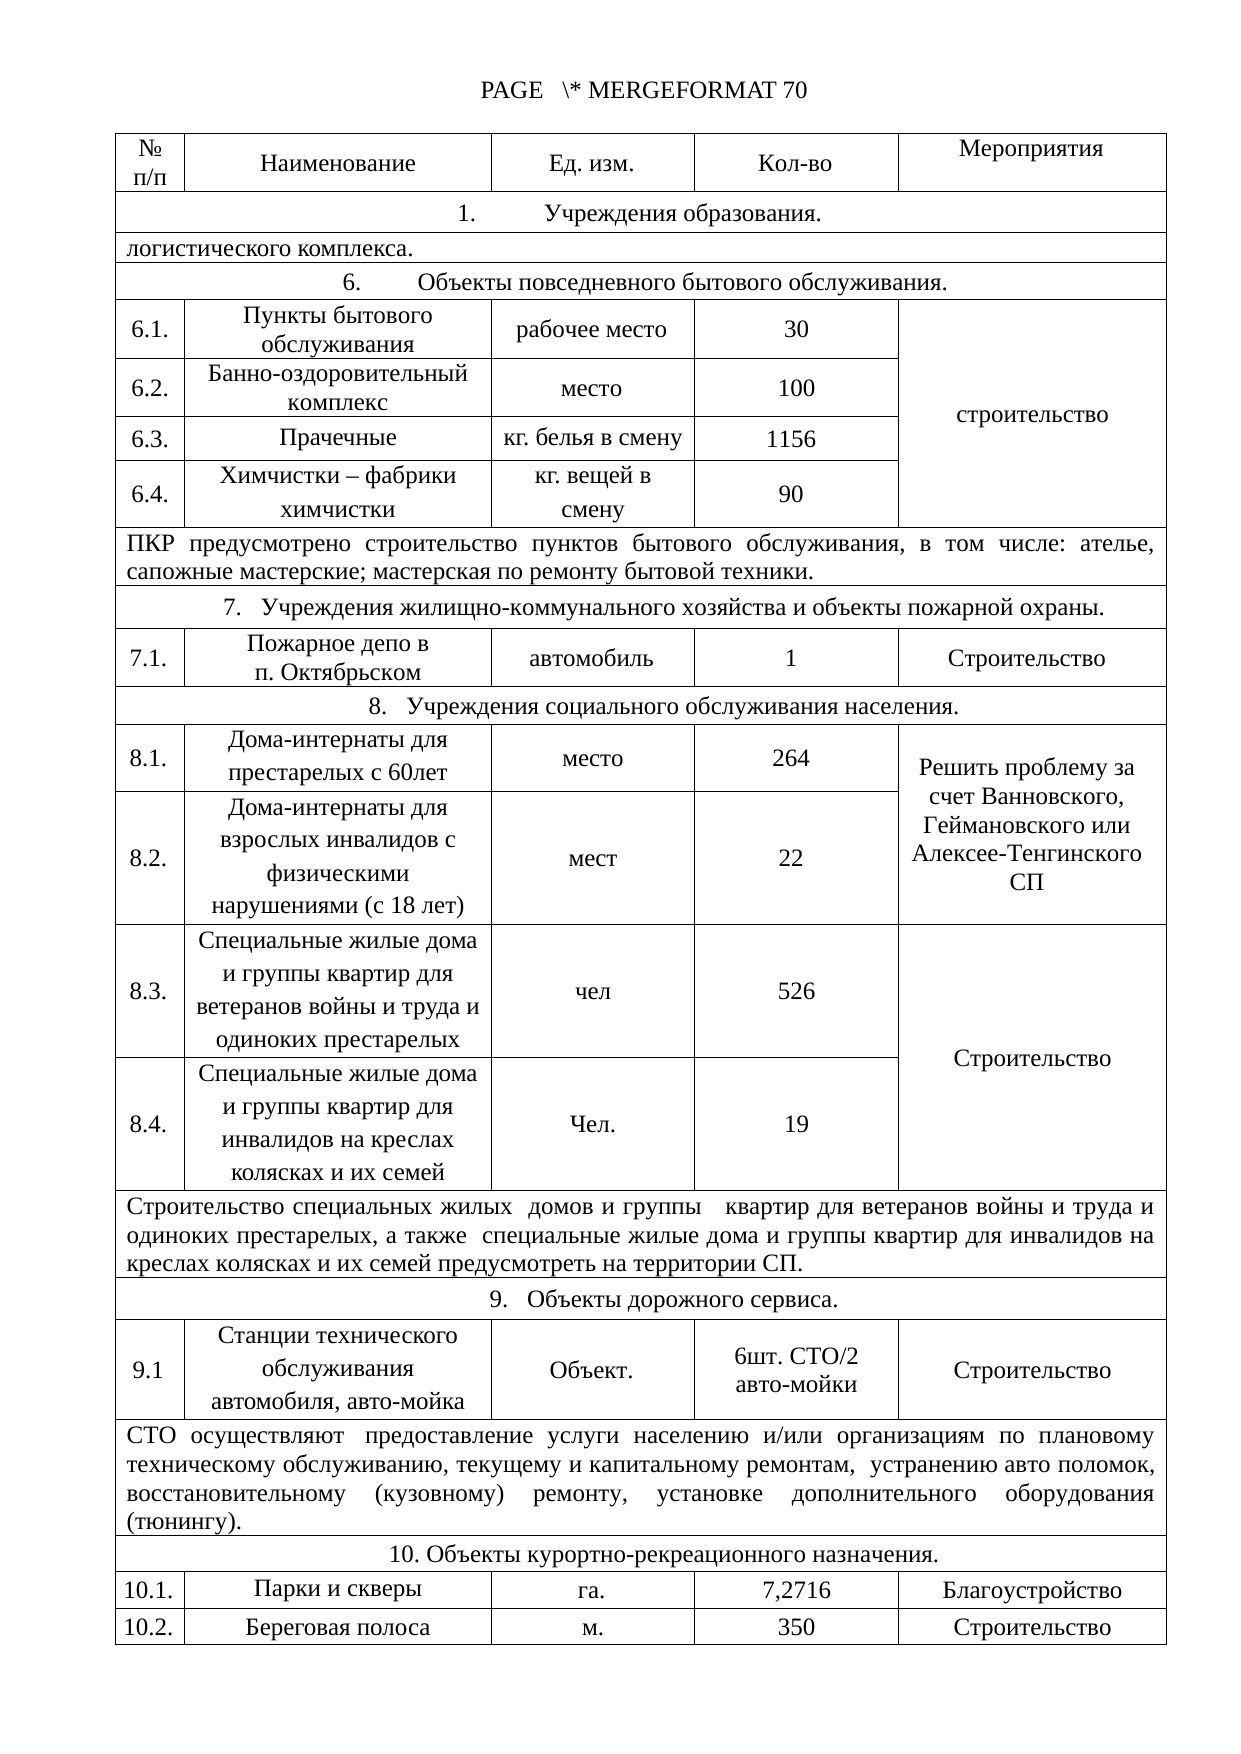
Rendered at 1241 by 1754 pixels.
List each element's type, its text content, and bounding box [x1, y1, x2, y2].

table_cell Строительство [899, 925, 1166, 1190]
table_cell 8.2. [116, 792, 184, 924]
table_cell СТО осуществляют предоставление услуги населению и/или организациям по плановому техническому обслуживанию, текущему и капитальному ремонтам, устранению авто поломок, восстановительному (кузовному) ремонту, установке дополнительного оборудования (тюнингу). [116, 1420, 359, 1535]
table_cell 6.2. [116, 359, 184, 416]
table_cell Чел. [492, 1058, 694, 1190]
table_cell 6шт. СТО/2 авто-мойки [695, 1320, 898, 1419]
table_header Ед. изм. [492, 134, 694, 191]
table_cell Строительство [899, 1320, 1166, 1419]
table_cell Объекты повседневного бытового обслуживания. [116, 263, 1166, 299]
table_cell Строительство специальных жилых домов и группы квартир для ветеранов войны и труда и одиноких престарелых, а также специальные жилые дома и группы квартир для инвалидов на креслах колясках и их семей предусмотреть на территории СП. [116, 1191, 1166, 1277]
table_cell 8.1. [116, 725, 184, 791]
table_cell 7.1. [116, 629, 184, 686]
table_cell Строительство [899, 1609, 1166, 1644]
table_cell Пожарное депо в п. Октябрьском [185, 629, 491, 686]
table_cell ПКР предусмотрено строительство пунктов бытового обслуживания, в том числе: ателье, сапожные мастерские; мастерская по ремонту бытовой техники. [116, 528, 1166, 585]
table_cell 6.1. [116, 300, 184, 357]
table_cell рабочее место [492, 300, 694, 357]
table_cell Учреждения образования. [116, 192, 1166, 232]
table_cell 90 [695, 461, 898, 527]
table_cell 526 [695, 925, 898, 1057]
table_header Кол-во [695, 134, 898, 191]
table_cell мест [492, 792, 694, 924]
table_cell Объект. [492, 1320, 694, 1419]
table_cell Благоустройство [899, 1572, 1166, 1607]
table_cell 30 [695, 300, 898, 357]
table_cell Станции технического обслуживания автомобиля, авто-мойка [185, 1320, 491, 1419]
table_cell 1156 [695, 417, 898, 459]
table_cell Строительство [899, 629, 1166, 686]
table_cell Химчистки – фабрики химчистки [185, 461, 491, 527]
table_cell га. [492, 1572, 694, 1607]
table_header Наименование [185, 134, 491, 191]
table_header № п/п [116, 134, 184, 191]
table_cell Пункты бытового обслуживания [185, 300, 491, 357]
table_cell Банно-оздоровительный комплекс [185, 359, 491, 416]
table_cell СТО осуществляют предоставление услуги населению и/или организациям по плановому техническому обслуживанию, текущему и капитальному ремонтам, устранению авто поломок, восстановительному (кузовному) ремонту, установке дополнительного оборудования (тюнингу). [242, 1420, 1166, 1535]
table_cell место [492, 359, 694, 416]
table_cell Специальные жилые дома и группы квартир для инвалидов на креслах колясках и их семей [185, 1058, 491, 1190]
table_cell 9.1 [116, 1320, 184, 1419]
table_cell кг. вещей в смену [492, 461, 694, 527]
table_cell 1 [695, 629, 898, 686]
table_cell чел [492, 925, 694, 1057]
table_cell Специальные жилые дома и группы квартир для ветеранов войны и труда и одиноких престарелых [185, 925, 491, 1057]
table_cell 264 [695, 725, 898, 791]
table_cell место [492, 725, 694, 791]
table_cell м. [492, 1609, 694, 1644]
table_cell 10.1. [116, 1572, 184, 1607]
table_header Мероприятия [899, 134, 1166, 191]
table_cell Учреждения социального обслуживания населения. [116, 687, 1166, 723]
table_cell Дома-интернаты для взрослых инвалидов с физическими нарушениями (с 18 лет) [185, 792, 491, 924]
table_cell 7,2716 [695, 1572, 898, 1607]
table_cell кг. белья в смену [492, 417, 694, 459]
table_cell Объекты курортно-рекреационного назначения. [116, 1536, 1166, 1571]
table_cell 6.4. [116, 461, 184, 527]
table_cell 8.3. [116, 925, 184, 1057]
table_cell Объекты дорожного сервиса. [116, 1278, 1166, 1319]
table_cell Учреждения жилищно-коммунального хозяйства и объекты пожарной охраны. [116, 586, 1166, 627]
table_cell 19 [695, 1058, 898, 1190]
table_cell 22 [695, 792, 898, 924]
table_cell строительство [899, 300, 1166, 527]
table_cell Прачечные [185, 417, 491, 459]
table_cell Решить проблему за счет Ванновского, Геймановского или Алексее-Тенгинского СП [899, 725, 1166, 924]
table_cell 8.4. [116, 1058, 184, 1190]
table_cell 6.3. [116, 417, 184, 459]
table_cell автомобиль [492, 629, 694, 686]
table_cell Береговая полоса (пляж) [185, 1609, 491, 1644]
table_cell 100 [695, 359, 898, 416]
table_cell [116, 233, 1166, 262]
table_cell Парки и скверы [185, 1572, 491, 1607]
table_cell Дома-интернаты для престарелых с 60лет [185, 725, 491, 791]
table_cell 10.2. [116, 1609, 184, 1644]
table_cell 350 [695, 1609, 898, 1644]
